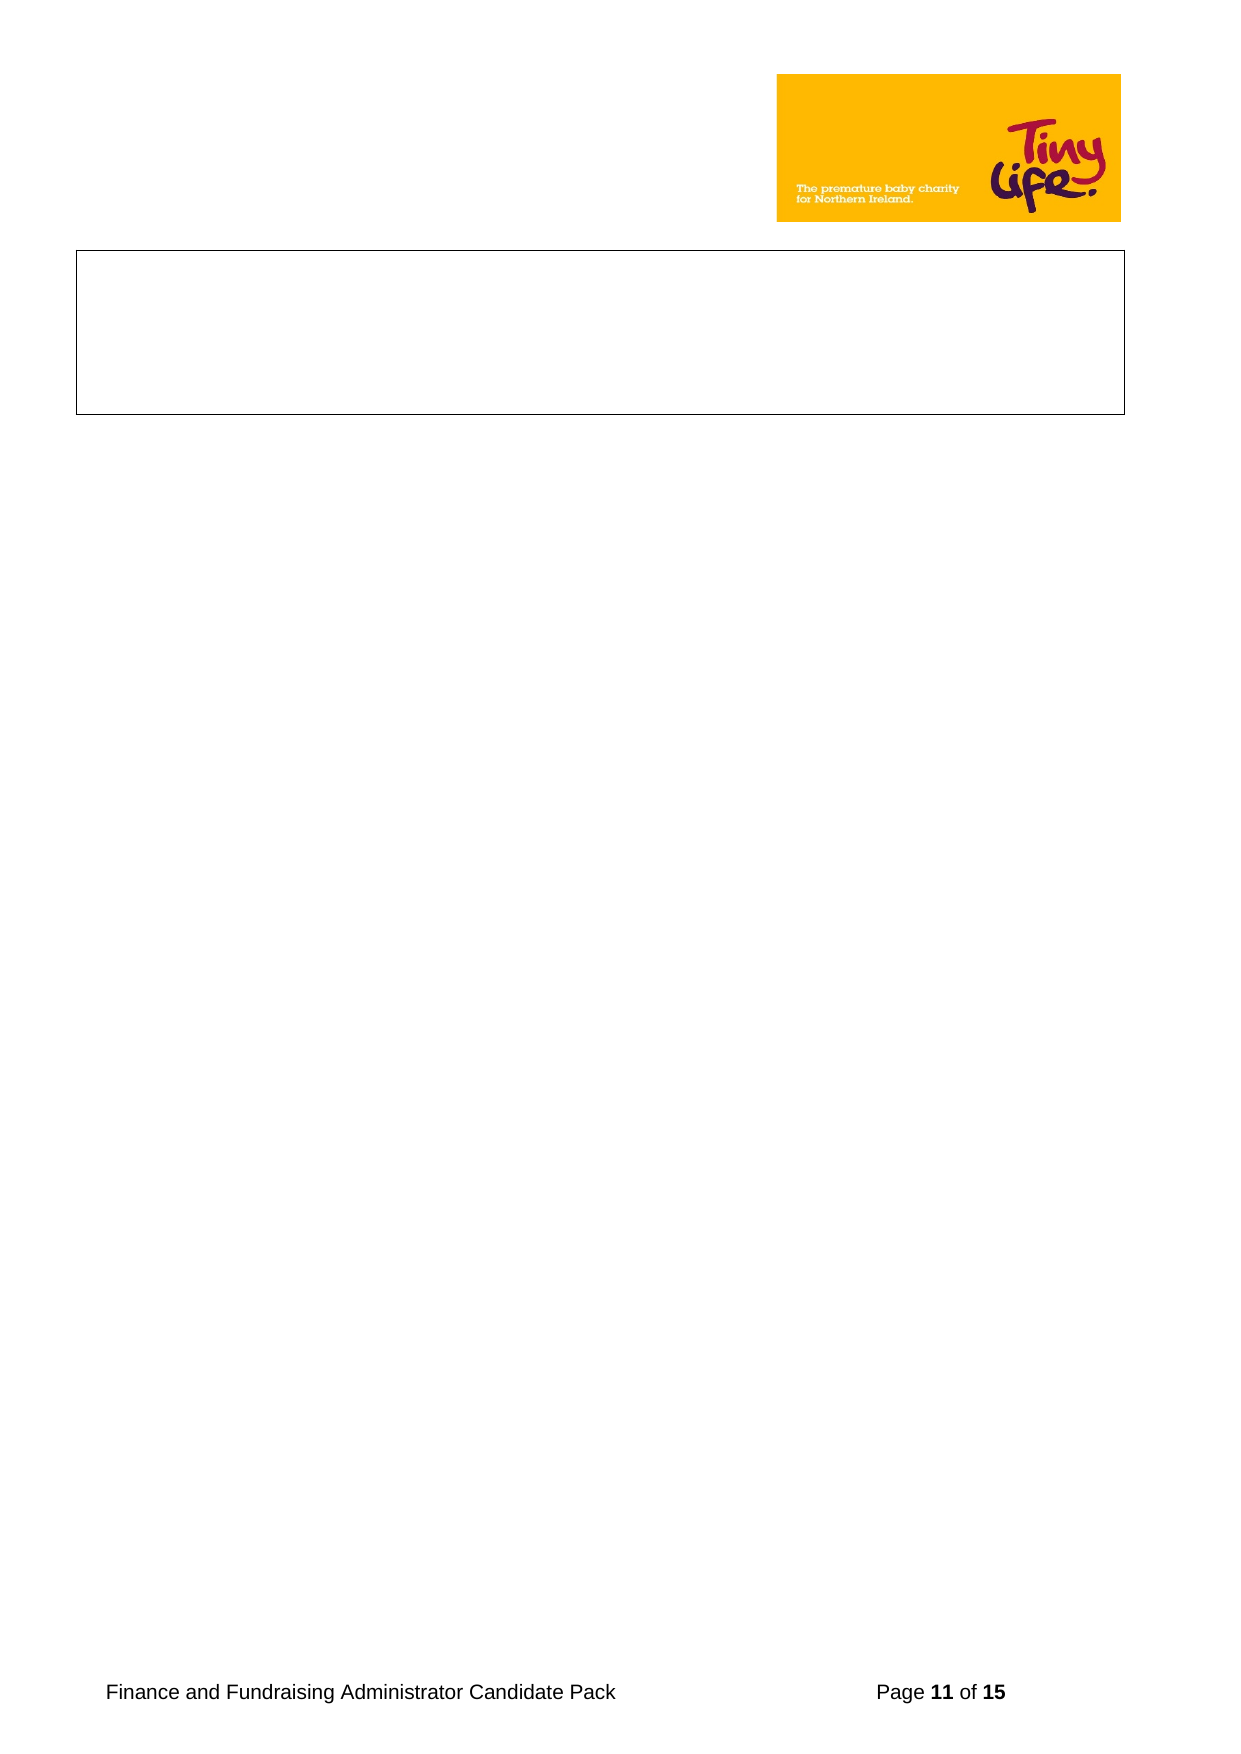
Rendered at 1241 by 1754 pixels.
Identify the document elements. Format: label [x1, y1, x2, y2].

table_header [77, 251, 1124, 414]
picture [776, 74, 1121, 222]
